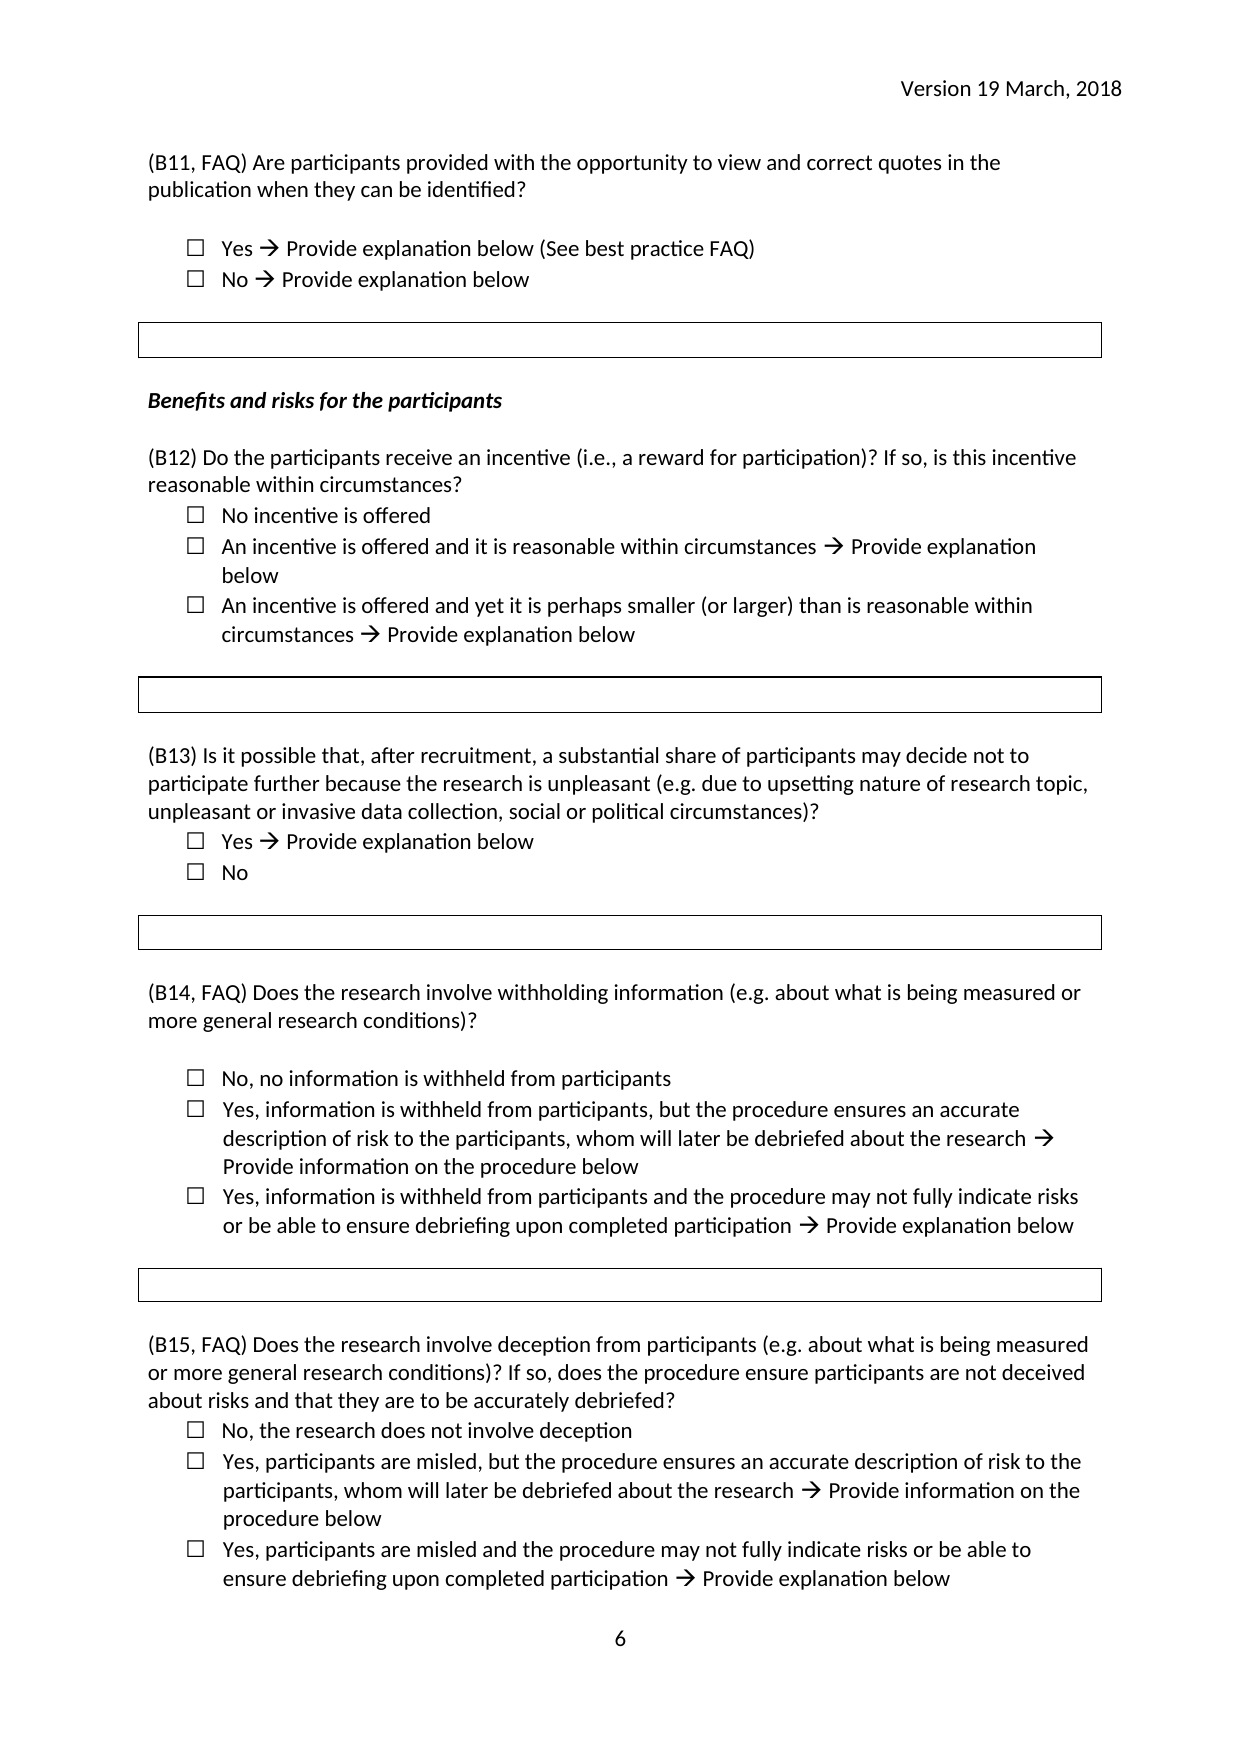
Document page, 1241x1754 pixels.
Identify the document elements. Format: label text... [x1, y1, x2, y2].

text Yes, information is withheld from participants, but the procedure ensures an accurate description of risk to the participants, whom will later be debriefed about the research Provide information on the procedure below [185, 1093, 1093, 1180]
text Yes Provide explanation below (See best practice FAQ) [148, 232, 1093, 263]
text Benefits and risks for the participants [148, 387, 1093, 414]
text An incentive is offered and yet it is perhaps smaller (or larger) than is reasonable within circumstances Provide explanation below [148, 589, 1093, 648]
text Yes, participants are misled, but the procedure ensures an accurate description of risk to the participants, whom will later be debriefed about the research Provide information on the procedure below [185, 1445, 1093, 1532]
text An incentive is offered and it is reasonable within circumstances Provide explanation below [148, 530, 1093, 589]
text (B15, FAQ) Does the research involve deception from participants (e.g. about what is being measured or more general research conditions)? If so, does the procedure ensure participants are not deceived about risks and that they are to be accurately debriefed? [148, 1330, 1093, 1414]
text No, the research does not involve deception [148, 1414, 1093, 1445]
text No, no information is withheld from participants [148, 1062, 1093, 1093]
text Yes Provide explanation below [148, 825, 1093, 856]
text (B11, FAQ) Are participants provided with the opportunity to view and correct quotes in the publication when they can be identified? [148, 148, 1093, 204]
text (B13) Is it possible that, after recruitment, a substantial share of participants may decide not to participate further because the research is unpleasant (e.g. due to upsetting nature of research topic, unpleasant or invasive data collection, social or political circumstances)? [148, 741, 1093, 825]
text No [148, 856, 1093, 887]
text (B14, FAQ) Does the research involve withholding information (e.g. about what is being measured or more general research conditions)? [148, 978, 1093, 1034]
text (B12) Do the participants receive an incentive (i.e., a reward for participation)? If so, is this incentive reasonable within circumstances? [148, 443, 1093, 499]
text Yes, information is withheld from participants and the procedure may not fully indicate risks or be able to ensure debriefing upon completed participation Provide explanation below [185, 1180, 1093, 1239]
text Yes, participants are misled and the procedure may not fully indicate risks or be able to ensure debriefing upon completed participation Provide explanation below [185, 1532, 1093, 1592]
text No incentive is offered [148, 499, 1093, 530]
text No Provide explanation below [148, 263, 1093, 294]
